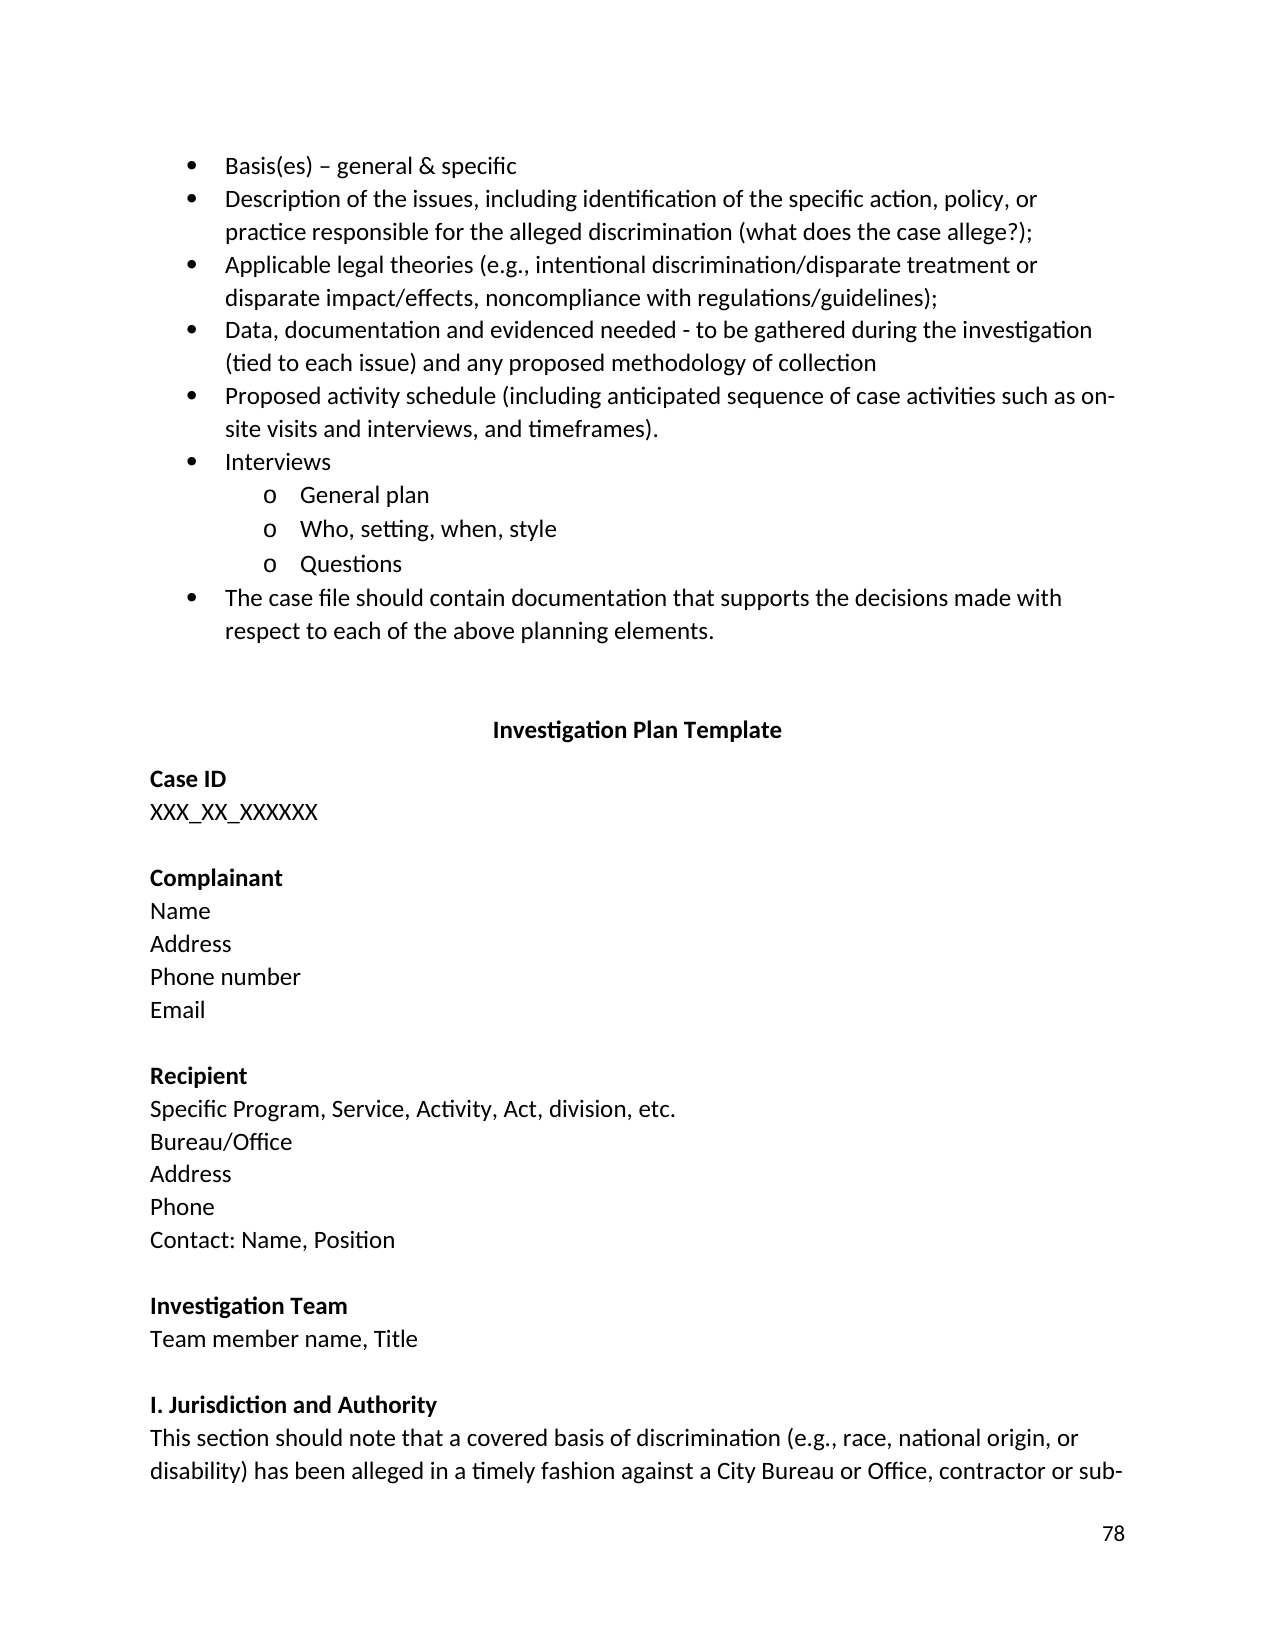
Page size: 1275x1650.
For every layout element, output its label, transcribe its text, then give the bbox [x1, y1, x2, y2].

text Case ID [150, 764, 1125, 794]
list Applicable legal theories (e.g., intentional discrimination/disparate treatment or disparate impact/effects, noncompliance with regulations/guidelines); [187, 249, 1125, 312]
text Recipient [150, 1060, 1125, 1090]
text Address [150, 928, 1125, 959]
text I. Jurisdiction and Authority [150, 1389, 1125, 1419]
text Contact: Name, Position [150, 1224, 1125, 1255]
list Questions [262, 548, 1125, 579]
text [150, 1422, 1125, 1485]
list Basis(es) – general & specific [187, 150, 1125, 181]
text Email [150, 994, 1125, 1024]
list General plan [262, 479, 1125, 511]
text Team member name, Title [150, 1323, 1125, 1354]
text Name [150, 895, 1125, 926]
list Data, documentation and evidenced needed - to be gathered during the investigation (tied to each issue) and any proposed methodology of collection [187, 314, 1125, 378]
text Address [150, 1159, 1125, 1189]
text Complainant [150, 862, 1125, 893]
text Phone [150, 1192, 1125, 1222]
text Specific Program, Service, Activity, Act, division, etc. [150, 1093, 1125, 1123]
text XXX_XX_XXXXXX [150, 797, 1125, 827]
text Phone number [150, 961, 1125, 992]
text Investigation Plan Template [150, 714, 1125, 744]
list Proposed activity schedule (including anticipated sequence of case activities such as on-site visits and interviews, and timeframes). [187, 380, 1125, 444]
list The case file should contain documentation that supports the decisions made with respect to each of the above planning elements. [187, 582, 1125, 645]
list Interviews [187, 446, 1125, 477]
text Investigation Team [150, 1290, 1125, 1321]
list Description of the issues, including identification of the specific action, policy, or practice responsible for the alleged discrimination (what does the case allege?); [187, 183, 1125, 246]
list Who, setting, when, style [262, 513, 1125, 545]
text Bureau/Office [150, 1126, 1125, 1156]
